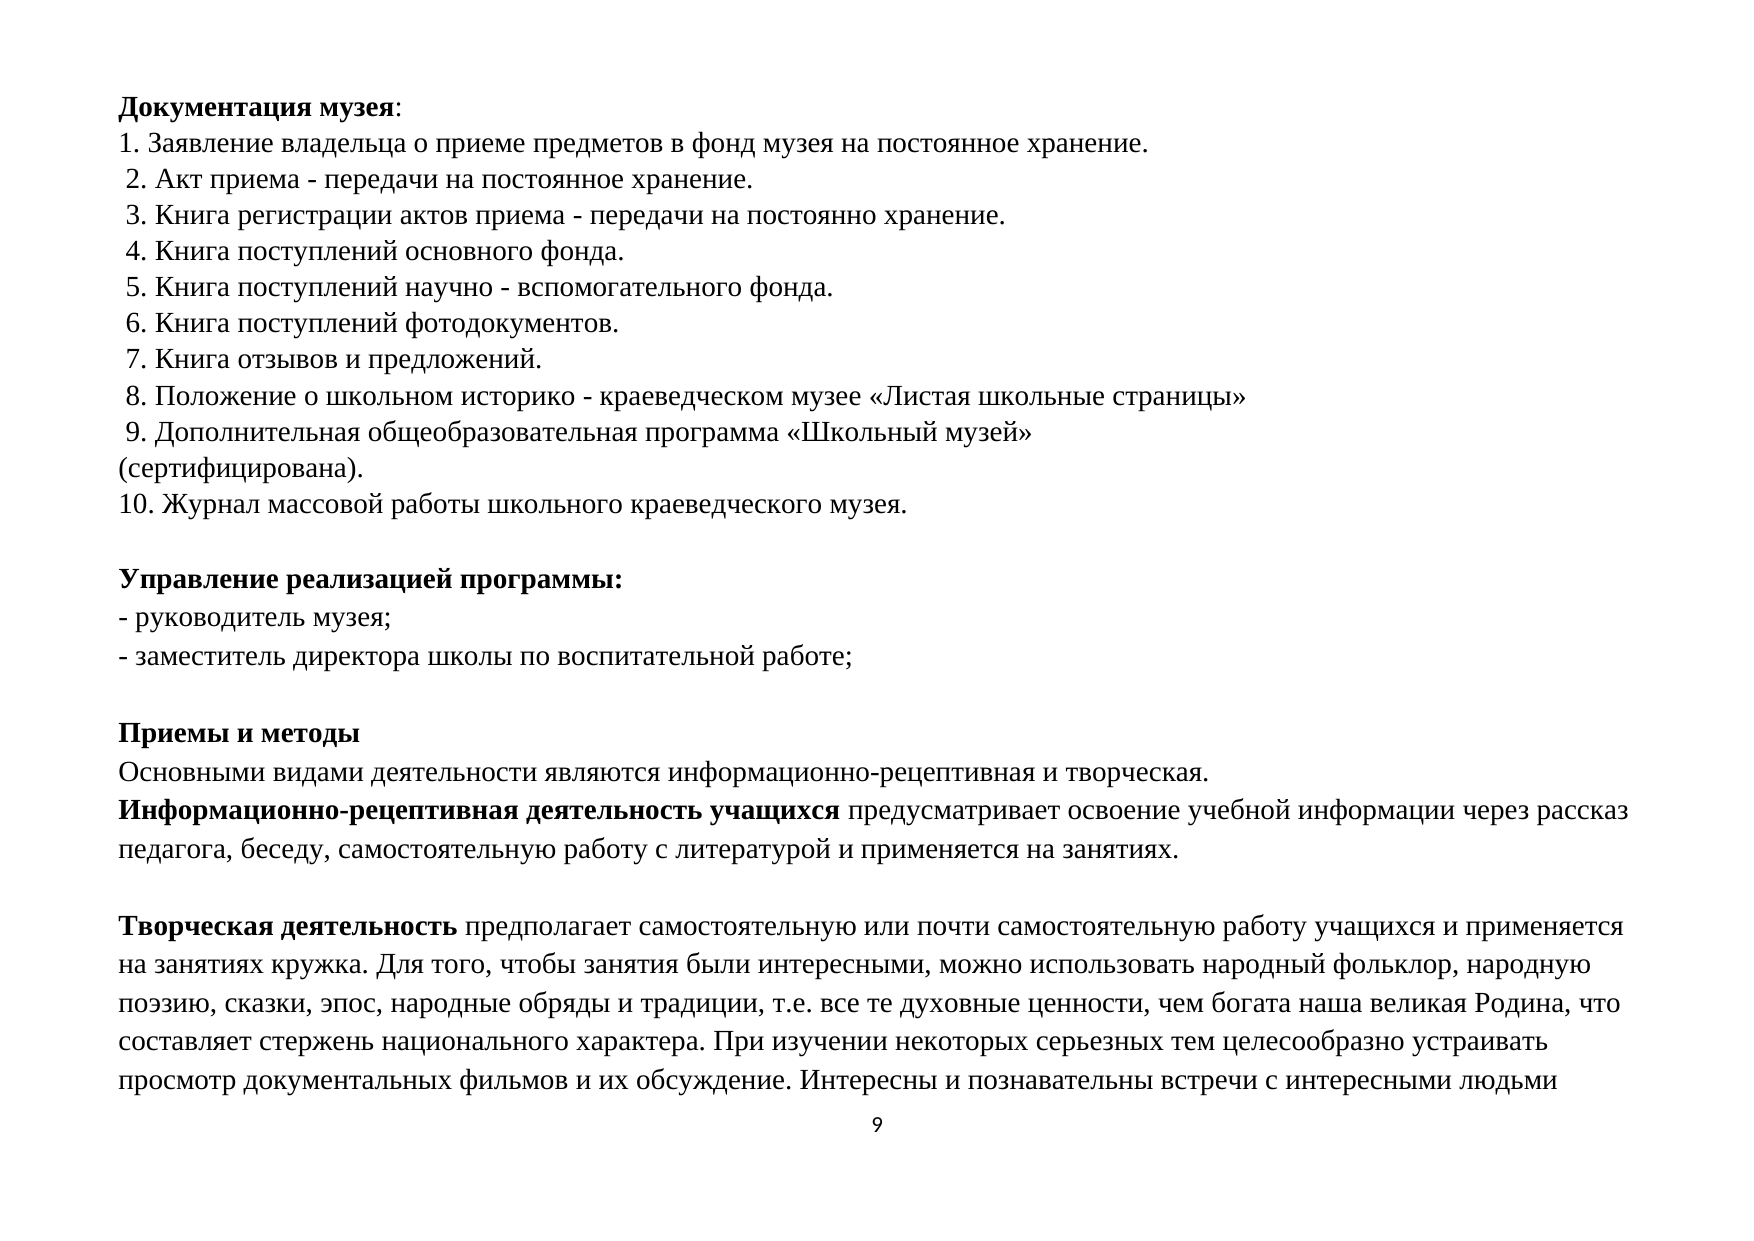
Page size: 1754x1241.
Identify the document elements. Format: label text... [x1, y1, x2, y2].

text 10. Журнал массовой работы школьного краеведческого музея. [118, 486, 1636, 520]
text 4. Книга поступлений основного фонда. [118, 233, 1636, 267]
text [118, 908, 1636, 1096]
text Информационно-рецептивная деятельность учащихся предусматривает освоение учебной информации через рассказ педагога, беседу, самостоятельную работу с литературой и применяется на занятиях. [118, 792, 1636, 864]
list Документация музея: 1. Заявление владельца о приеме предметов в фонд музея на постоянное хранение. [118, 89, 1636, 158]
text (сертифицирована). [118, 450, 1636, 484]
text 3. Книга регистрации актов приема - передачи на постоянно хранение. [118, 197, 1636, 231]
text 8. Положение о школьном историко - краеведческом музее «Листая школьные страницы» [118, 378, 1636, 411]
text 9. Дополнительная общеобразовательная программа «Школьный музей» [118, 414, 1636, 447]
text Приемы и методы [118, 715, 1636, 749]
text 7. Книга отзывов и предложений. [118, 342, 1636, 375]
text Управление реализацией программы: - руководитель музея; - заместитель директора школы по воспитательной работе; [118, 561, 1636, 672]
text Основными видами деятельности являются информационно-рецептивная и творческая. [118, 754, 1636, 787]
text 2. Акт приема - передачи на постоянное хранение. [118, 161, 1636, 194]
text 6. Книга поступлений фотодокументов. [118, 306, 1636, 339]
text 5. Книга поступлений научно - вспомогательного фонда. [118, 269, 1636, 303]
